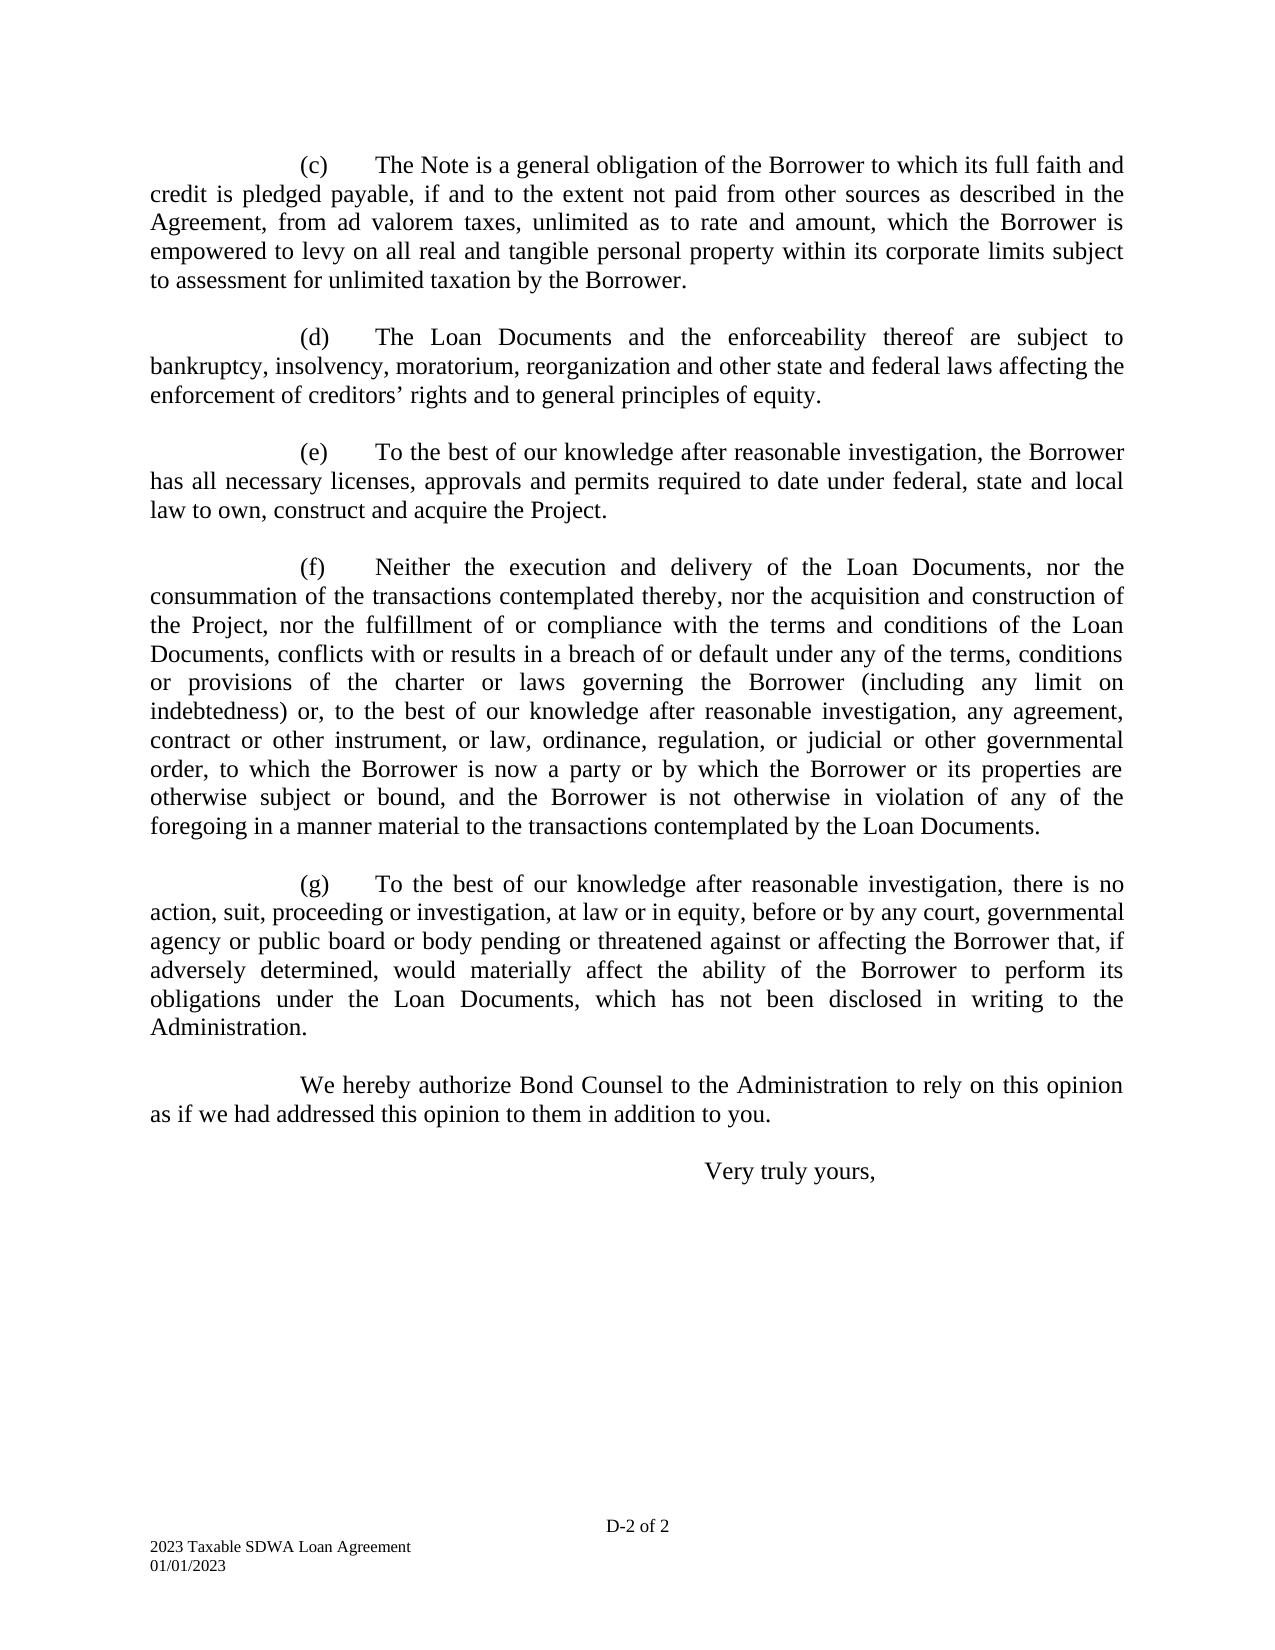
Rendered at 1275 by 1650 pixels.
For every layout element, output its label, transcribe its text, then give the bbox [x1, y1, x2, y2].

text We hereby authorize Bond Counsel to the Administration to rely on this opinion as if we had addressed this opinion to them in addition to you. [150, 1070, 1125, 1127]
text (d) The Loan Documents and the enforceability thereof are subject to bankruptcy, insolvency, moratorium, reorganization and other state and federal laws affecting the enforcement of creditors’ rights and to general principles of equity. [150, 322, 1125, 409]
text (e) To the best of our knowledge after reasonable investigation, the Borrower has all necessary licenses, approvals and permits required to date under federal, state and local law to own, construct and acquire the Project. [150, 437, 1125, 524]
text Very truly yours, [150, 1156, 1125, 1185]
text (c) The Note is a general obligation of the Borrower to which its full faith and credit is pledged payable, if and to the extent not paid from other sources as described in the Agreement, from ad valorem taxes, unlimited as to rate and amount, which the Borrower is empowered to levy on all real and tangible personal property within its corporate limits subject to assessment for unlimited taxation by the Borrower. [150, 150, 1125, 294]
text (f) Neither the execution and delivery of the Loan Documents, nor the consummation of the transactions contemplated thereby, nor the acquisition and construction of the Project, nor the fulfillment of or compliance with the terms and conditions of the Loan Documents, conflicts with or results in a breach of or default under any of the terms, conditions or provisions of the charter or laws governing the Borrower (including any limit on indebtedness) or, to the best of our knowledge after reasonable investigation, any agreement, contract or other instrument, or law, ordinance, regulation, or judicial or other governmental order, to which the Borrower is now a party or by which the Borrower or its properties are otherwise subject or bound, and the Borrower is not otherwise in violation of any of the foregoing in a manner material to the transactions contemplated by the Loan Documents. [150, 552, 1125, 840]
text (g) To the best of our knowledge after reasonable investigation, there is no action, suit, proceeding or investigation, at law or in equity, before or by any court, governmental agency or public board or body pending or threatened against or affecting the Borrower that, if adversely determined, would materially affect the ability of the Borrower to perform its obligations under the Loan Documents, which has not been disclosed in writing to the Administration. [150, 869, 1125, 1041]
